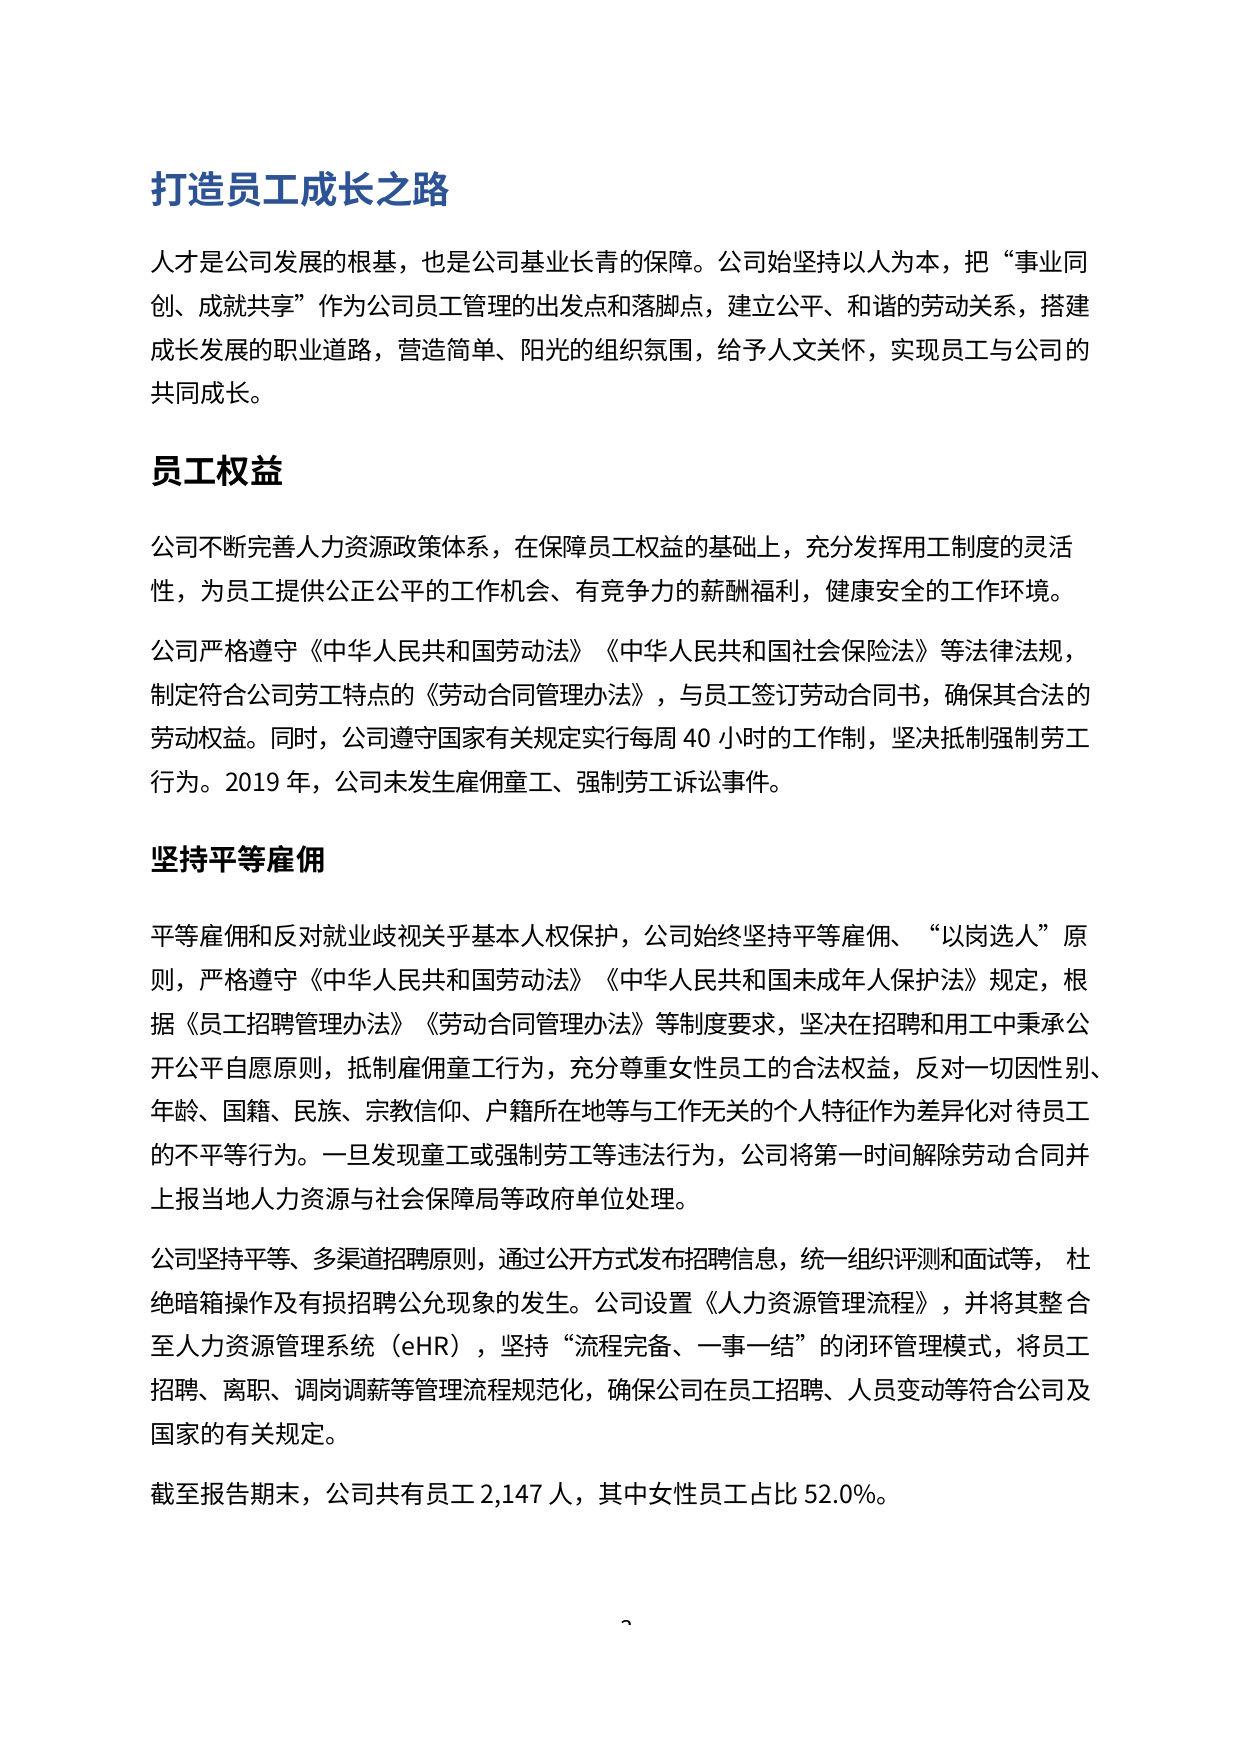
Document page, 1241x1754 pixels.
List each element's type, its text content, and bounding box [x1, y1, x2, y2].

subtitle 员工权益 [150, 444, 1171, 493]
subtitle 打造员工成长之路 [150, 160, 1171, 214]
text 公司坚持平等、多渠道招聘原则，通过公开方式发布招聘信息，统一组织评测和面试等， 杜绝暗箱操作及有损招聘公允现象的发生。公司设置《人力资源管理流程》，并将其整合至人力资源管理系统（eHR），坚持“流程完备、一事一结”的闭环管理模式，将员工招聘、离职、调岗调薪等管理流程规范化，确保公司在员工招聘、人员变动等符合公司及国家的有关规定。 [150, 1239, 1091, 1451]
text 人才是公司发展的根基，也是公司基业长青的保障。公司始坚持以人为本，把“事业同创、成就共享”作为公司员工管理的出发点和落脚点，建立公平、和谐的劳动关系，搭建成长发展的职业道路，营造简单、阳光的组织氛围，给予人文关怀，实现员工与公司的共同成长。 [150, 242, 1091, 410]
text 公司严格遵守《中华人民共和国劳动法》《中华人民共和国社会保险法》等法律法规， 制定符合公司劳工特点的《劳动合同管理办法》，与员工签订劳动合同书，确保其合法的劳动权益。同时，公司遵守国家有关规定实行每周 40 小时的工作制，坚决抵制强制劳工行为。2019 年，公司未发生雇佣童工、强制劳工诉讼事件。 [150, 631, 1091, 799]
subtitle 坚持平等雇佣 [150, 836, 1171, 878]
text 公司不断完善人力资源政策体系，在保障员工权益的基础上，充分发挥用工制度的灵活性，为员工提供公正公平的工作机会、有竞争力的薪酬福利，健康安全的工作环境。 [150, 527, 1090, 608]
text 平等雇佣和反对就业歧视关乎基本人权保护，公司始终坚持平等雇佣、“以岗选人”原则，严格遵守《中华人民共和国劳动法》《中华人民共和国未成年人保护法》规定，根据《员工招聘管理办法》《劳动合同管理办法》等制度要求，坚决在招聘和用工中秉承公开公平自愿原则，抵制雇佣童工行为，充分尊重女性员工的合法权益，反对一切因性别、年龄、国籍、民族、宗教信仰、户籍所在地等与工作无关的个人特征作为差异化对待员工的不平等行为。一旦发现童工或强制劳工等违法行为，公司将第一时间解除劳动合同并上报当地人力资源与社会保障局等政府单位处理。 [150, 916, 1091, 1216]
text 截至报告期末，公司共有员工 2,147 人，其中女性员工占比 52.0%。 [150, 1474, 1171, 1511]
